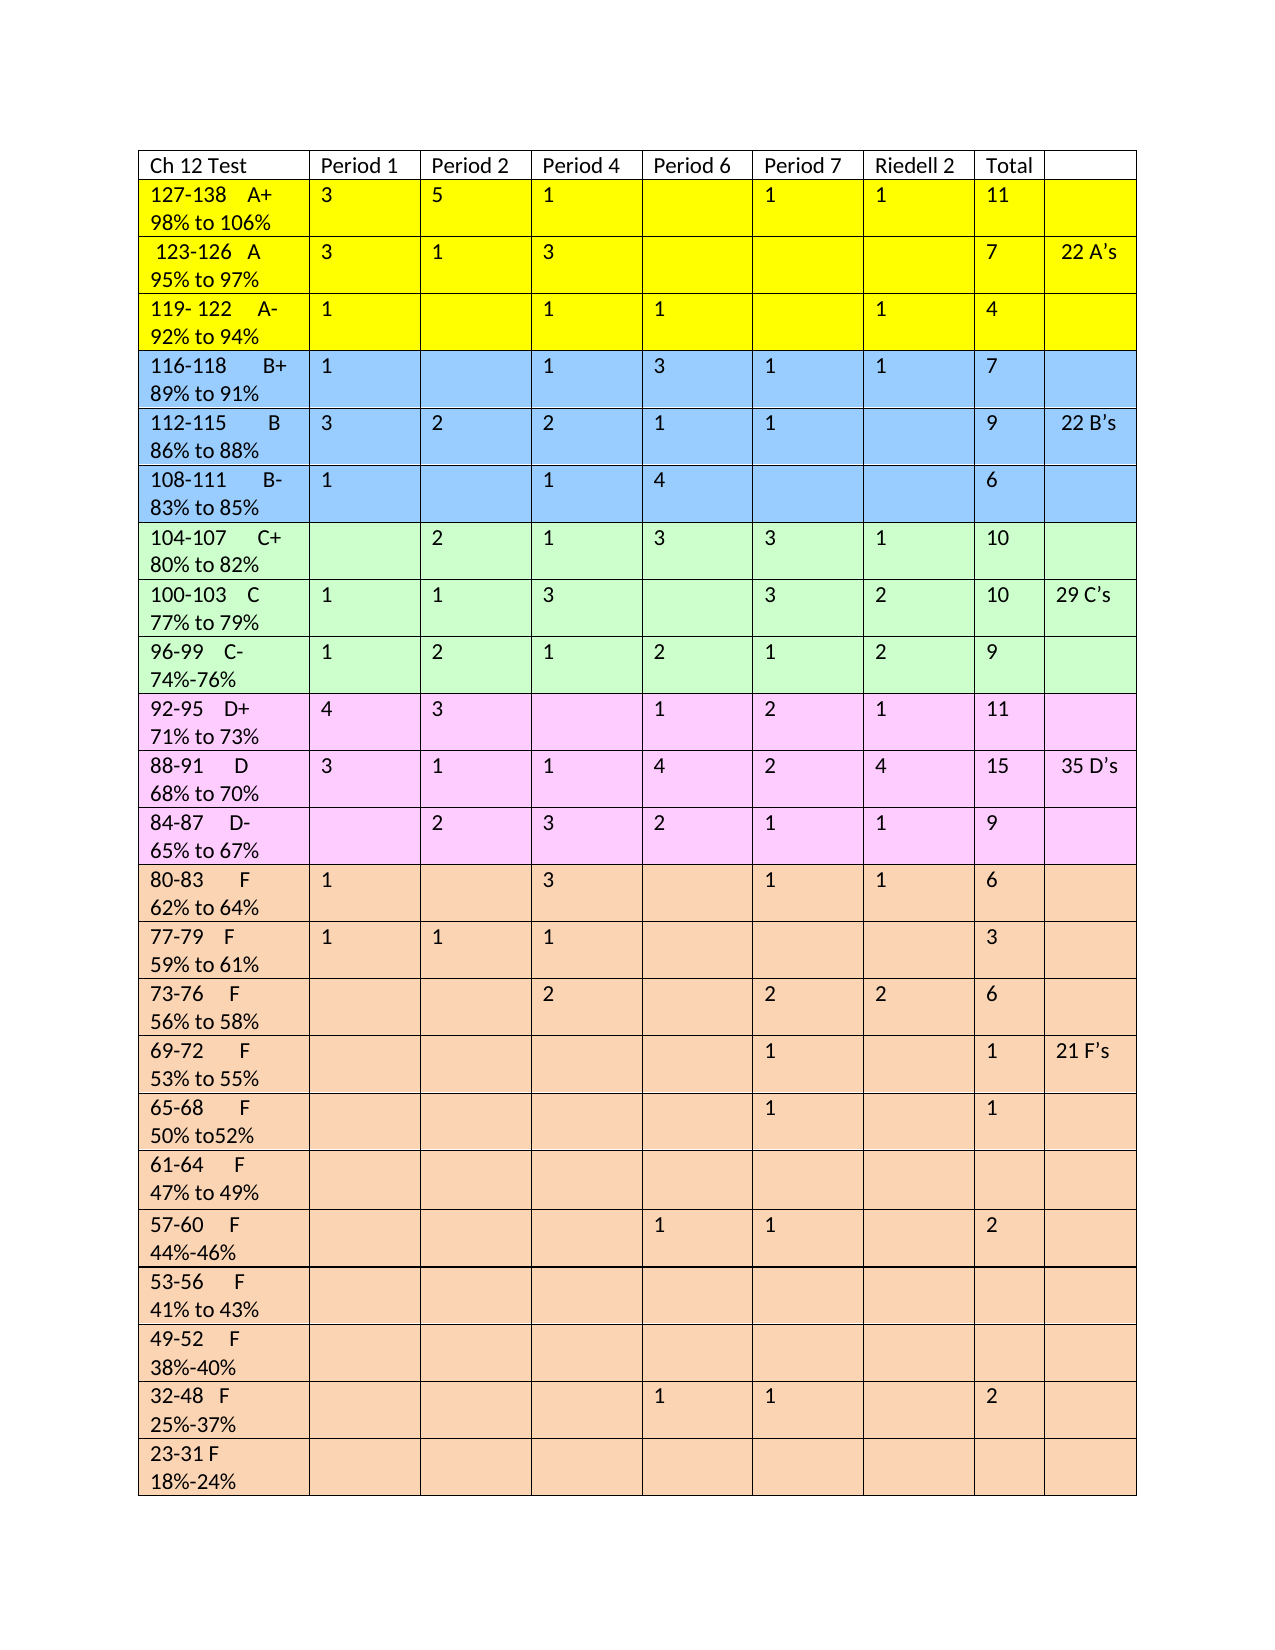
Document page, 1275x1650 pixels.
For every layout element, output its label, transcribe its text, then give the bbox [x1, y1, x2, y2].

table_cell 49-52 F 38%-40% [139, 1325, 309, 1381]
table_cell 3 [310, 180, 420, 236]
table_cell 32-48 F 25%-37% [139, 1382, 309, 1438]
table_cell [532, 1151, 642, 1209]
table_cell 108-111 B- 83% to 85% [139, 466, 309, 522]
table_cell [1045, 808, 1136, 864]
table_cell [643, 979, 752, 1035]
table_cell 3 [310, 409, 420, 464]
table_cell 10 [975, 580, 1044, 636]
table_cell [1045, 1268, 1136, 1323]
table_cell 21 F’s [1045, 1036, 1136, 1092]
table_cell [310, 808, 420, 864]
table_cell [864, 1439, 974, 1495]
table_cell 84-87 D- 65% to 67% [139, 808, 309, 864]
table_cell 1 [864, 694, 974, 750]
table_cell 1 [975, 1094, 1044, 1149]
table_cell [643, 1094, 752, 1149]
table_cell 7 [975, 351, 1044, 407]
table_cell 104-107 C+ 80% to 82% [139, 523, 309, 579]
table_cell [421, 1210, 531, 1266]
table_header Ch 12 Test [139, 151, 309, 179]
table_cell [864, 1382, 974, 1438]
table_cell [421, 1382, 531, 1438]
table_cell 3 [532, 808, 642, 864]
table_cell [1045, 1210, 1136, 1266]
table_cell [421, 1439, 531, 1495]
table_cell 3 [975, 922, 1044, 978]
table_cell 119- 122 A- 92% to 94% [139, 294, 309, 350]
table_cell [753, 294, 863, 350]
table_cell [421, 979, 531, 1035]
table_cell 1 [643, 409, 752, 464]
table_cell 1 [532, 523, 642, 579]
table_cell 1 [310, 637, 420, 693]
table_cell 3 [421, 694, 531, 750]
table_cell 1 [753, 1210, 863, 1266]
table_cell [753, 466, 863, 522]
table_cell [864, 409, 974, 464]
table_cell [310, 979, 420, 1035]
table_cell 1 [421, 237, 531, 293]
table_cell [1045, 865, 1136, 921]
table_cell [753, 922, 863, 978]
table_header Period 2 [421, 151, 531, 179]
table_cell 77-79 F 59% to 61% [139, 922, 309, 978]
table_cell [1045, 1151, 1136, 1209]
table_cell 1 [421, 580, 531, 636]
table_cell [421, 865, 531, 921]
table_header Riedell 2 [864, 151, 974, 179]
table_cell [1045, 1382, 1136, 1438]
table_cell [421, 294, 531, 350]
table_cell 15 [975, 751, 1044, 807]
table_cell 1 [753, 180, 863, 236]
table_cell 1 [864, 180, 974, 236]
table_header Period 7 [753, 151, 863, 179]
table_cell [532, 1268, 642, 1323]
table_cell 96-99 C- 74%-76% [139, 637, 309, 693]
table_cell [643, 180, 752, 236]
table_cell 3 [753, 523, 863, 579]
table_cell [864, 466, 974, 522]
table_cell [864, 1210, 974, 1266]
table_cell 1 [753, 1382, 863, 1438]
table_cell 1 [753, 351, 863, 407]
table_cell [643, 1036, 752, 1092]
table_cell 1 [864, 351, 974, 407]
table_cell 2 [421, 808, 531, 864]
table_cell 5 [421, 180, 531, 236]
table_cell 1 [421, 922, 531, 978]
table_cell 10 [975, 523, 1044, 579]
table_cell [1045, 294, 1136, 350]
table_cell 1 [310, 865, 420, 921]
table_cell 3 [310, 751, 420, 807]
table_cell 3 [643, 523, 752, 579]
table_cell [532, 694, 642, 750]
table_header Period 1 [310, 151, 420, 179]
table_cell 1 [532, 637, 642, 693]
table_cell [1045, 922, 1136, 978]
table_cell 6 [975, 979, 1044, 1035]
table_cell [310, 1036, 420, 1092]
table_cell [1045, 1325, 1136, 1381]
table_cell [421, 1325, 531, 1381]
table_cell 2 [864, 637, 974, 693]
table_cell [975, 1151, 1044, 1209]
table_cell 3 [532, 865, 642, 921]
table_cell [421, 351, 531, 407]
table_cell [421, 1268, 531, 1323]
table_cell 9 [975, 808, 1044, 864]
table_cell 2 [753, 694, 863, 750]
table_cell 2 [753, 979, 863, 1035]
table_cell [643, 1268, 752, 1323]
table_cell [864, 1036, 974, 1092]
table_cell 1 [421, 751, 531, 807]
table_header Period 4 [532, 151, 642, 179]
table_cell 2 [421, 523, 531, 579]
table_cell 92-95 D+ 71% to 73% [139, 694, 309, 750]
table_cell [643, 922, 752, 978]
table_cell 2 [643, 808, 752, 864]
table_cell [1045, 694, 1136, 750]
table_cell [753, 237, 863, 293]
table_cell 6 [975, 865, 1044, 921]
table_cell 1 [864, 808, 974, 864]
table_cell [532, 1439, 642, 1495]
table_cell [310, 1325, 420, 1381]
table_cell [753, 1151, 863, 1209]
table_cell [1045, 466, 1136, 522]
table_cell 1 [975, 1036, 1044, 1092]
table_cell 1 [753, 637, 863, 693]
table_cell [421, 466, 531, 522]
table_cell 35 D’s [1045, 751, 1136, 807]
table_cell 116-118 B+ 89% to 91% [139, 351, 309, 407]
table_cell [421, 1036, 531, 1092]
table_cell 127-138 A+ 98% to 106% [139, 180, 309, 236]
table_cell 1 [532, 180, 642, 236]
table_cell [532, 1325, 642, 1381]
table_cell 3 [310, 237, 420, 293]
table_cell 123-126 A 95% to 97% [139, 237, 309, 293]
table_cell 53-56 F 41% to 43% [139, 1268, 309, 1323]
table_cell [753, 1439, 863, 1495]
table_cell [753, 1325, 863, 1381]
table_cell 4 [643, 751, 752, 807]
table_cell 1 [753, 808, 863, 864]
table_cell [532, 1382, 642, 1438]
table_cell 1 [532, 751, 642, 807]
table_cell 65-68 F 50% to52% [139, 1094, 309, 1149]
table_cell 1 [532, 351, 642, 407]
table_cell 29 C’s [1045, 580, 1136, 636]
table_cell 88-91 D 68% to 70% [139, 751, 309, 807]
table_cell 4 [310, 694, 420, 750]
table_cell [1045, 637, 1136, 693]
table_cell [643, 1439, 752, 1495]
table_cell 9 [975, 637, 1044, 693]
table_cell [532, 1210, 642, 1266]
table_cell [864, 922, 974, 978]
table_cell 2 [421, 637, 531, 693]
table_cell [643, 580, 752, 636]
table_cell 1 [864, 523, 974, 579]
table_cell 100-103 C 77% to 79% [139, 580, 309, 636]
table_cell 69-72 F 53% to 55% [139, 1036, 309, 1092]
table_cell [310, 1382, 420, 1438]
table_cell 1 [643, 694, 752, 750]
table_cell 3 [643, 351, 752, 407]
table_cell [310, 1210, 420, 1266]
table_cell 2 [643, 637, 752, 693]
table_cell 1 [753, 409, 863, 464]
table_cell 9 [975, 409, 1044, 464]
table_cell [421, 1094, 531, 1149]
table_cell 22 B’s [1045, 409, 1136, 464]
table_cell [643, 237, 752, 293]
table_cell 1 [753, 1036, 863, 1092]
table_cell 1 [643, 1210, 752, 1266]
table_cell [1045, 351, 1136, 407]
table_cell 3 [532, 580, 642, 636]
table_cell 1 [753, 865, 863, 921]
table_cell 1 [310, 466, 420, 522]
table_cell 1 [753, 1094, 863, 1149]
table_header [1045, 151, 1136, 179]
table_cell 1 [310, 922, 420, 978]
table_cell [643, 1325, 752, 1381]
table_cell [532, 1036, 642, 1092]
table_cell [1045, 979, 1136, 1035]
table_cell [975, 1268, 1044, 1323]
table_cell 1 [532, 922, 642, 978]
table_cell [864, 1094, 974, 1149]
table_cell 1 [310, 351, 420, 407]
table_cell 1 [864, 294, 974, 350]
table_cell 80-83 F 62% to 64% [139, 865, 309, 921]
table_cell 2 [975, 1382, 1044, 1438]
table_cell [975, 1325, 1044, 1381]
table_cell 1 [532, 466, 642, 522]
table_cell 57-60 F 44%-46% [139, 1210, 309, 1266]
table_cell [532, 1094, 642, 1149]
table_cell [310, 523, 420, 579]
table_cell [310, 1268, 420, 1323]
table_cell 1 [310, 580, 420, 636]
table_cell 1 [310, 294, 420, 350]
table_cell 2 [532, 979, 642, 1035]
table_cell 4 [975, 294, 1044, 350]
table_cell 1 [532, 294, 642, 350]
table_cell 4 [864, 751, 974, 807]
table_cell 2 [532, 409, 642, 464]
table_header Period 6 [643, 151, 752, 179]
table_cell 3 [753, 580, 863, 636]
table_header Total [975, 151, 1044, 179]
table_cell 3 [532, 237, 642, 293]
table_cell [310, 1151, 420, 1209]
table_cell 23-31 F 18%-24% [139, 1439, 309, 1495]
table_cell 2 [975, 1210, 1044, 1266]
table_cell 4 [643, 466, 752, 522]
table_cell 2 [421, 409, 531, 464]
table_cell 2 [864, 580, 974, 636]
table_cell [1045, 523, 1136, 579]
table_cell 2 [864, 979, 974, 1035]
table_cell 2 [753, 751, 863, 807]
table_cell [643, 865, 752, 921]
table_cell [643, 1151, 752, 1209]
table_cell 11 [975, 694, 1044, 750]
table_cell [310, 1439, 420, 1495]
table_cell [864, 1268, 974, 1323]
table_cell 61-64 F 47% to 49% [139, 1151, 309, 1209]
table_cell [864, 1325, 974, 1381]
table_cell [864, 237, 974, 293]
table_cell [1045, 1094, 1136, 1149]
table_cell [1045, 180, 1136, 236]
table_cell 1 [643, 294, 752, 350]
table_cell 7 [975, 237, 1044, 293]
table_cell 22 A’s [1045, 237, 1136, 293]
table_cell 11 [975, 180, 1044, 236]
table_cell [864, 1151, 974, 1209]
table_cell 112-115 B 86% to 88% [139, 409, 309, 464]
table_cell 6 [975, 466, 1044, 522]
table_cell [421, 1151, 531, 1209]
table_cell 73-76 F 56% to 58% [139, 979, 309, 1035]
table_cell [753, 1268, 863, 1323]
table_cell 1 [864, 865, 974, 921]
table_cell [1045, 1439, 1136, 1495]
table_cell 1 [643, 1382, 752, 1438]
table_cell [310, 1094, 420, 1149]
table_cell [975, 1439, 1044, 1495]
